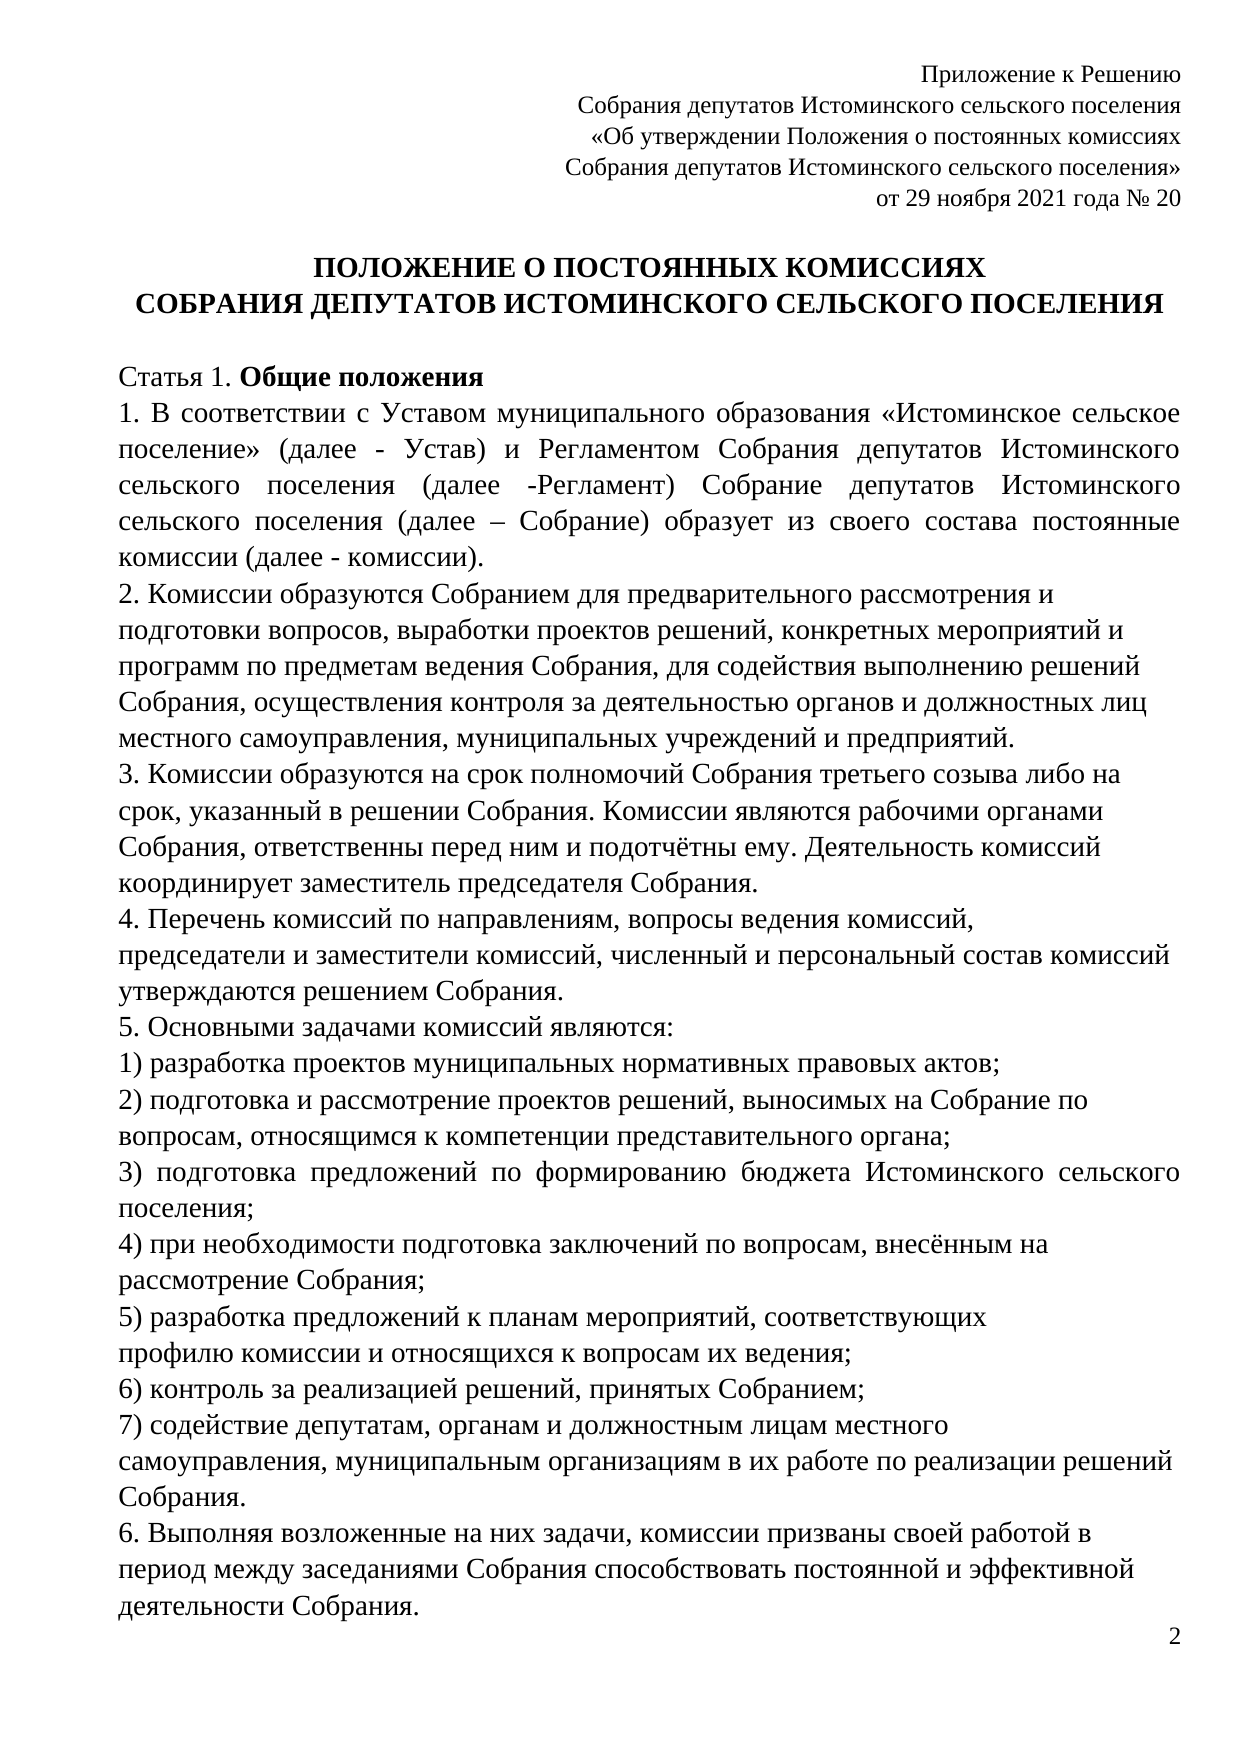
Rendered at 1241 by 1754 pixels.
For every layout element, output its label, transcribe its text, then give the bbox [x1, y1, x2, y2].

text Собрания. [118, 1479, 1181, 1513]
text 1. В соответствии с Уставом муниципального образования «Истоминское сельское поселение» (далее - Устав) и Регламентом Собрания депутатов Истоминского сельского поселения (далее -Регламент) Собрание депутатов Истоминского сельского поселения (далее – Собрание) образует из своего состава постоянные комиссии (далее - комиссии). [118, 395, 1181, 573]
text самоуправления, муниципальным организациям в их работе по реализации решений [118, 1443, 1181, 1477]
text Собрания депутатов Истоминского сельского поселения [118, 90, 1181, 119]
text 1) разработка проектов муниципальных нормативных правовых актов; [118, 1046, 1181, 1079]
text СОБРАНИЯ ДЕПУТАТОВ ИСТОМИНСКОГО СЕЛЬСКОГО ПОСЕЛЕНИЯ [118, 287, 1181, 320]
text ПОЛОЖЕНИЕ О ПОСТОЯННЫХ КОМИССИЯХ [118, 250, 1181, 284]
text профилю комиссии и относящихся к вопросам их ведения; [118, 1335, 1181, 1368]
text Статья 1. Общие положения [118, 359, 1181, 392]
text 6) контроль за реализацией решений, принятых Собранием; [118, 1371, 1181, 1404]
text программ по предметам ведения Собрания, для содействия выполнению решений [118, 648, 1181, 682]
text 4) при необходимости подготовка заключений по вопросам, внесённым на [118, 1226, 1181, 1260]
text 5) разработка предложений к планам мероприятий, соответствующих [118, 1299, 1181, 1332]
text местного самоуправления, муниципальных учреждений и предприятий. [118, 720, 1181, 754]
text 6. Выполняя возложенные на них задачи, комиссии призваны своей работой в [118, 1516, 1181, 1549]
text координирует заместитель председателя Собрания. [118, 865, 1181, 898]
text срок, указанный в решении Собрания. Комиссии являются рабочими органами [118, 793, 1181, 826]
text подготовки вопросов, выработки проектов решений, конкретных мероприятий и [118, 612, 1181, 645]
text Приложение к Решению [118, 59, 1181, 88]
text 2. Комиссии образуются Собранием для предварительного рассмотрения и [118, 576, 1181, 609]
text Собрания депутатов Истоминского сельского поселения» [118, 152, 1181, 181]
text 2) подготовка и рассмотрение проектов решений, выносимых на Собрание по [118, 1082, 1181, 1115]
text утверждаются решением Собрания. [118, 973, 1181, 1007]
text председатели и заместители комиссий, численный и персональный состав комиссий [118, 937, 1181, 971]
text 4. Перечень комиссий по направлениям, вопросы ведения комиссий, [118, 901, 1181, 934]
text период между заседаниями Собрания способствовать постоянной и эффективной [118, 1552, 1181, 1585]
text 7) содействие депутатам, органам и должностным лицам местного [118, 1407, 1181, 1441]
text «Об утверждении Положения о постоянных комиссиях [118, 121, 1181, 150]
text рассмотрение Собрания; [118, 1262, 1181, 1296]
text от 29 ноября 2021 года № 20 [118, 183, 1181, 212]
text деятельности Собрания. [118, 1588, 1181, 1621]
text вопросам, относящимся к компетенции представительного органа; [118, 1118, 1181, 1151]
text Собрания, ответственны перед ним и подотчётны ему. Деятельность комиссий [118, 829, 1181, 862]
text 3) подготовка предложений по формированию бюджета Истоминского сельского поселения; [118, 1154, 1181, 1224]
text Собрания, осуществления контроля за деятельностью органов и должностных лиц [118, 684, 1181, 718]
text 5. Основными задачами комиссий являются: [118, 1009, 1181, 1043]
text 3. Комиссии образуются на срок полномочий Собрания третьего созыва либо на [118, 756, 1181, 790]
